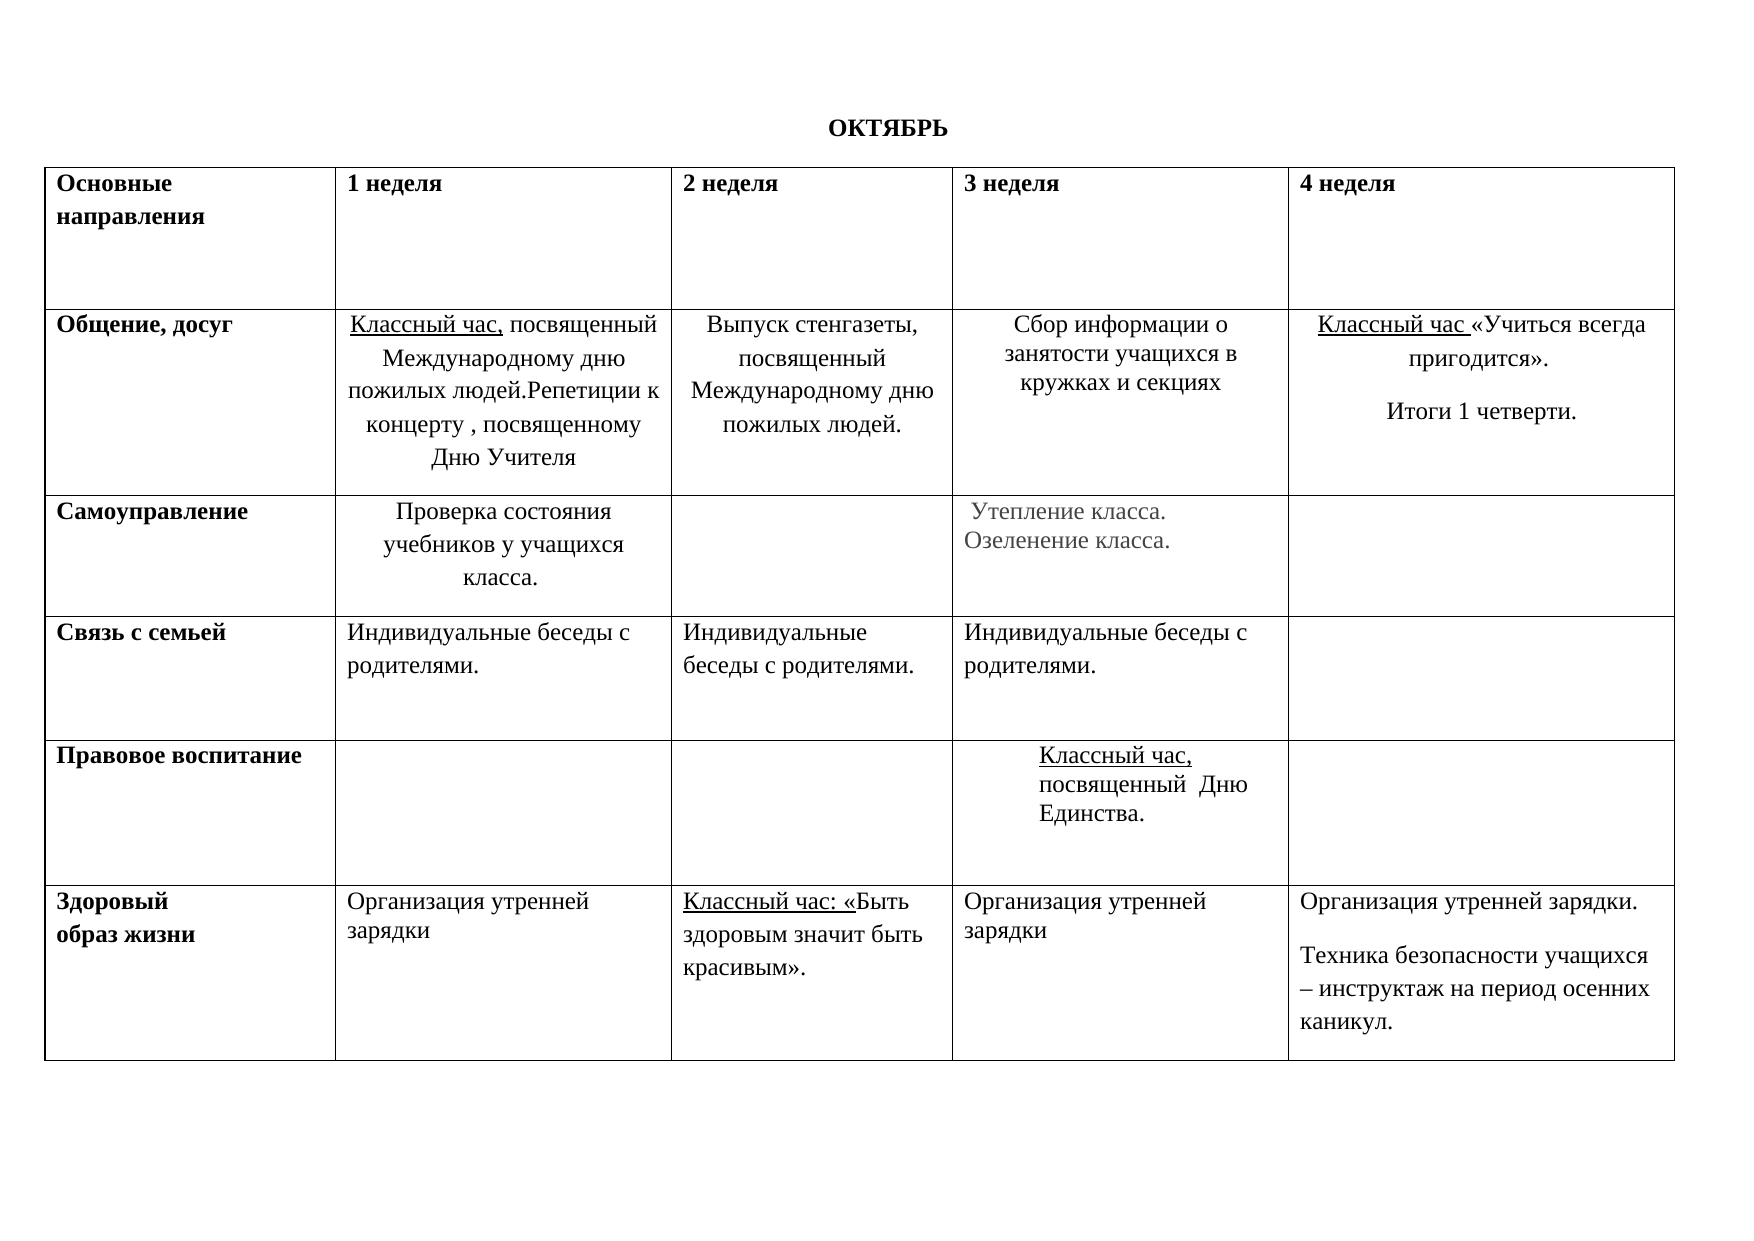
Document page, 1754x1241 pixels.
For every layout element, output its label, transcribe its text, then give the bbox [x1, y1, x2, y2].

table_header 2 неделя [672, 168, 952, 308]
table_cell Классный час, посвященный Международному дню пожилых людей.Репетиции к концерту , посвященному Дню Учителя [336, 310, 671, 495]
table_cell Утепление класса. Озеленение класса. [953, 496, 1288, 616]
table_cell [672, 741, 952, 885]
table_header 3 неделя [953, 168, 1288, 308]
table_cell Организация утренней зарядки. Техника безопасности учащихся – инструктаж на период осенних каникул. [1289, 886, 1674, 1060]
table_cell Выпуск стенгазеты, посвященный Международному дню пожилых людей. [672, 310, 952, 495]
table_cell Проверка состояния учебников у учащихся класса. [336, 496, 671, 616]
table_cell Организация утренней зарядки [953, 886, 1288, 1060]
table_cell Здоровый образ жизни [46, 886, 335, 1060]
table_cell Связь с семьей [46, 617, 335, 739]
table_cell Правовое воспитание [46, 741, 335, 885]
table_cell Организация утренней зарядки [336, 886, 671, 1060]
table_cell [1289, 741, 1674, 885]
table_cell [1289, 496, 1674, 616]
table_cell Классный час: «Быть здоровым значит быть красивым». [672, 886, 952, 1060]
table_cell [1289, 617, 1674, 739]
table_cell [672, 496, 952, 616]
table_cell Индивидуальные беседы с родителями. [672, 617, 952, 739]
table_header 1 неделя [336, 168, 671, 308]
table_cell Индивидуальные беседы с родителями. [953, 617, 1288, 739]
table_cell Самоуправление [46, 496, 335, 616]
text ОКТЯБРЬ [59, 113, 1695, 142]
table_cell Общение, досуг [46, 310, 335, 495]
table_cell Индивидуальные беседы с родителями. [336, 617, 671, 739]
table_header Основные направления [46, 168, 335, 308]
table_header 4 неделя [1289, 168, 1674, 308]
table_cell Классный час, посвященный Дню Единства. [953, 741, 1288, 885]
table_cell Сбор информации о занятости учащихся в кружках и секциях [953, 310, 1288, 495]
table_cell [336, 741, 671, 885]
table_cell Классный час «Учиться всегда пригодится». Итоги 1 четверти. [1289, 310, 1674, 495]
